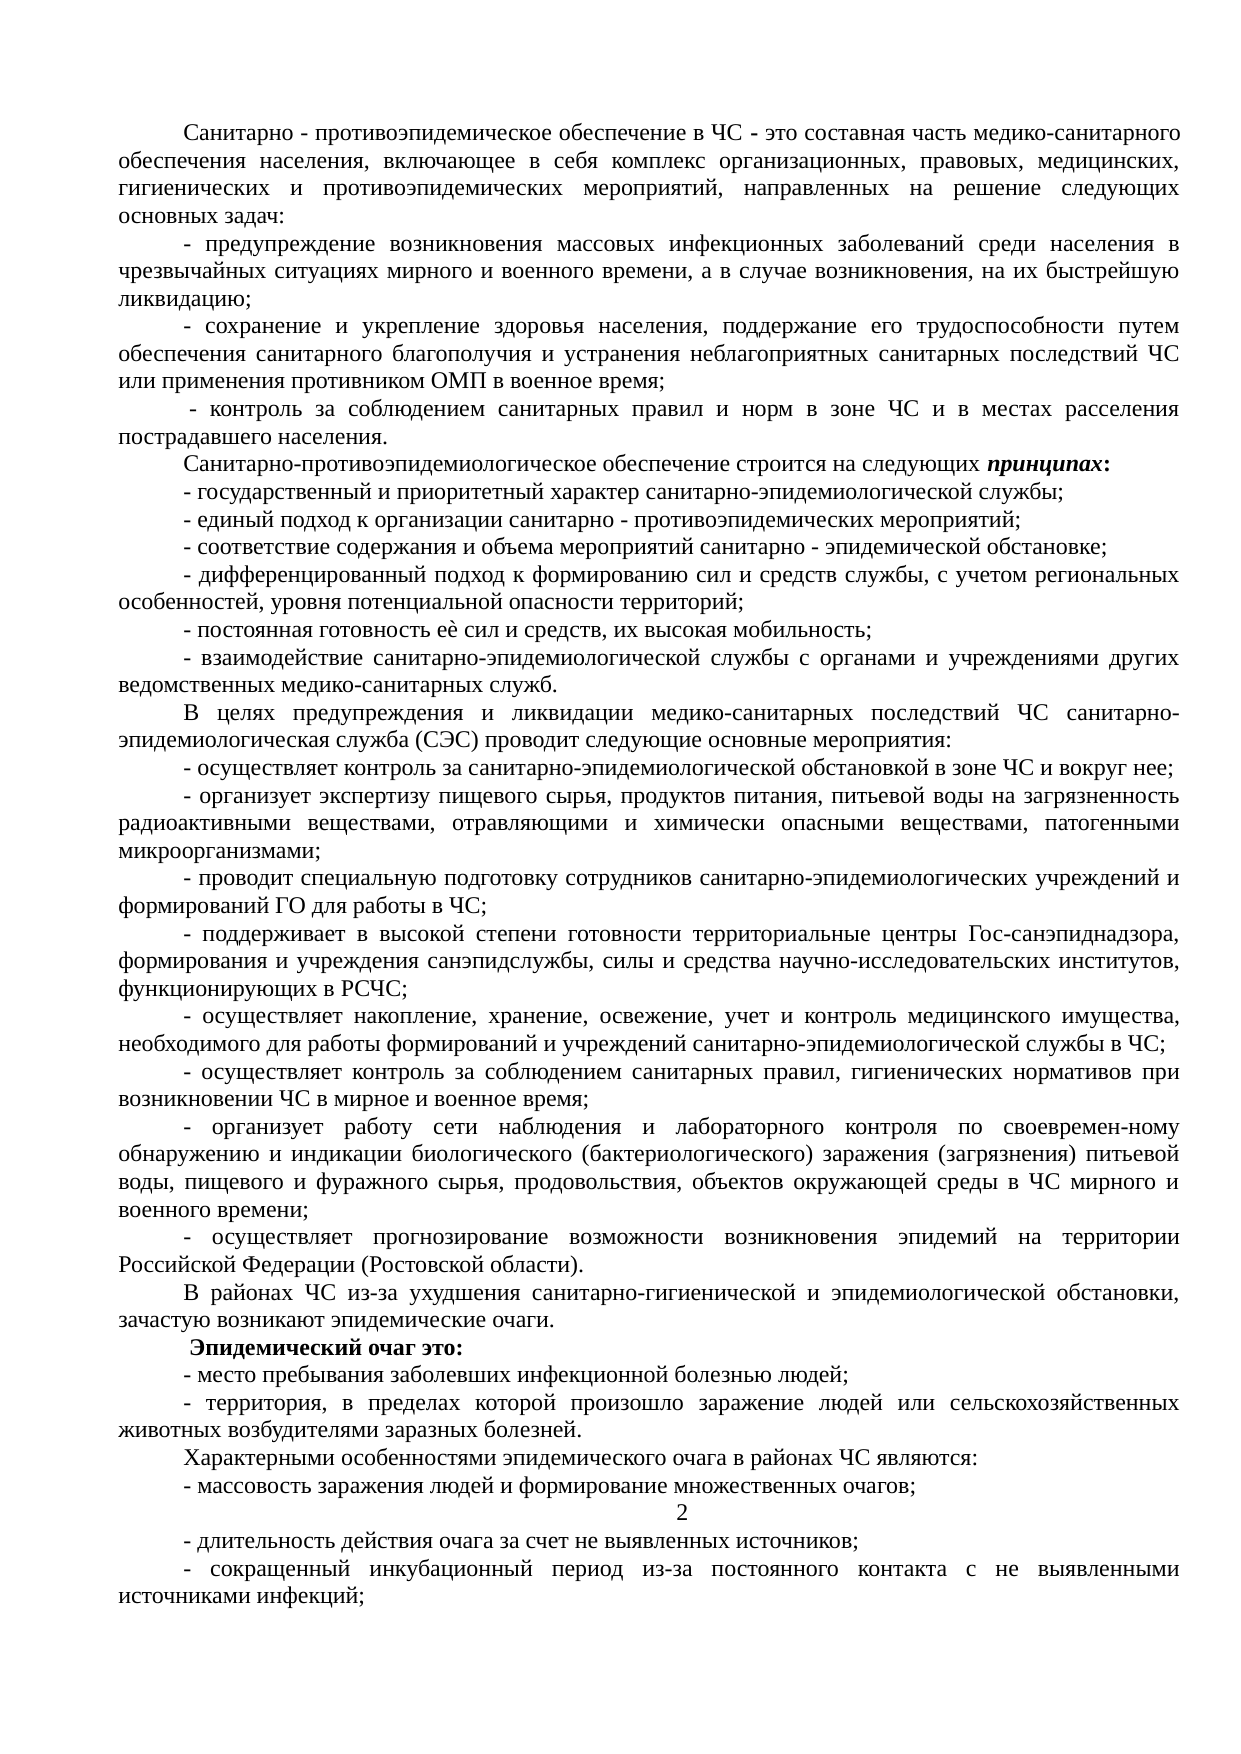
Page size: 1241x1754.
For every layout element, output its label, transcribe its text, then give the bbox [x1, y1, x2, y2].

text - контроль за соблюдением санитарных правил и норм в зоне ЧС и в местах расселения пострадавшего населения. [118, 394, 1181, 449]
text - массовость заражения людей и формирование множественных очагов; [118, 1471, 1181, 1498]
text - осуществляет контроль за санитарно-эпидемиологической обстановкой в зоне ЧС и вокруг нее; [118, 753, 1181, 781]
text - соответствие содержания и объема мероприятий санитарно - эпидемической обстановке; [118, 532, 1181, 560]
text - взаимодействие санитарно-эпидемиологической службы с органами и учреждениями других ведомственных медико-санитарных служб. [118, 643, 1181, 698]
text - территория, в пределах которой произошло заражение людей или сельскохозяйственных животных возбудителями заразных болезней. [118, 1388, 1181, 1443]
text - государственный и приоритетный характер санитарно-эпидемиологической службы; [118, 477, 1181, 504]
text - дифференцированный подход к формированию сил и средств службы, с учетом региональных особенностей, уровня потенциальной опасности территорий; [118, 560, 1181, 615]
text В целях предупреждения и ликвидации медико-санитарных последствий ЧС санитарно-эпидемиологическая служба (СЭС) проводит следующие основные мероприятия: [118, 698, 1181, 753]
text - поддерживает в высокой степени готовности территориальные центры Гос-санэпиднадзора, формирования и учреждения санэпидслужбы, силы и средства научно-исследовательских институтов, функционирующих в РСЧС; [118, 919, 1181, 1001]
text 3 [118, 1498, 1181, 1526]
text - осуществляет прогнозирование возможности возникновения эпидемий на территории Российской Федерации (Ростовской области). [118, 1222, 1181, 1277]
text - сохранение и укрепление здоровья населения, поддержание его трудоспособности путем обеспечения санитарного благополучия и устранения неблагоприятных санитарных последствий ЧС или применения противником ОМП в военное время; [118, 311, 1181, 394]
text - предупреждение возникновения массовых инфекционных заболеваний среди населения в чрезвычайных ситуациях мирного и военного времени, а в случае возникновения, на их быстрейшую ликвидацию; [118, 228, 1181, 311]
text - сокращенный инкубационный период из-за постоянного контакта с не выявленными источниками инфекций; [118, 1553, 1181, 1609]
text - организует работу сети наблюдения и лабораторного контроля по своевремен-ному обнаружению и индикации биологического (бактериологического) заражения (загрязнения) питьевой воды, пищевого и фуражного сырья, продовольствия, объектов окружающей среды в ЧС мирного и военного времени; [118, 1112, 1181, 1222]
text - осуществляет контроль за соблюдением санитарных правил, гигиенических нормативов при возникновении ЧС в мирное и военное время; [118, 1057, 1181, 1112]
text - осуществляет накопление, хранение, освежение, учет и контроль медицинского имущества, необходимого для работы формирований и учреждений санитарно-эпидемиологической службы в ЧС; [118, 1001, 1181, 1057]
text - проводит специальную подготовку сотрудников санитарно-эпидемиологических учреждений и формирований ГО для работы в ЧС; [118, 863, 1181, 919]
text - единый подход к организации санитарно - противоэпидемических мероприятий; [118, 504, 1181, 532]
text - длительность действия очага за счет не выявленных источников; [118, 1526, 1181, 1553]
text Эпидемический очаг это: [118, 1333, 1181, 1360]
text - организует экспертизу пищевого сырья, продуктов питания, питьевой воды на загрязненность радиоактивными веществами, отравляющими и химически опасными веществами, патогенными микроорганизмами; [118, 781, 1181, 863]
text Санитарно - противоэпидемическое обеспечение в ЧС - это составная часть медико-санитарного обеспечения населения, включающее в себя комплекс организационных, правовых, медицинских, гигиенических и противоэпидемических мероприятий, направленных на решение следующих основных задач: [118, 118, 1181, 228]
text - место пребывания заболевших инфекционной болезнью людей; [118, 1360, 1181, 1388]
text Санитарно-противоэпидемиологическое обеспечение строится на следующих принципах: [118, 449, 1181, 477]
text - постоянная готовность еѐ сил и средств, их высокая мобильность; [118, 615, 1181, 643]
text Характерными особенностями эпидемического очага в районах ЧС являются: [118, 1443, 1181, 1471]
text В районах ЧС из-за ухудшения санитарно-гигиенической и эпидемиологической обстановки, зачастую возникают эпидемические очаги. [118, 1277, 1181, 1333]
